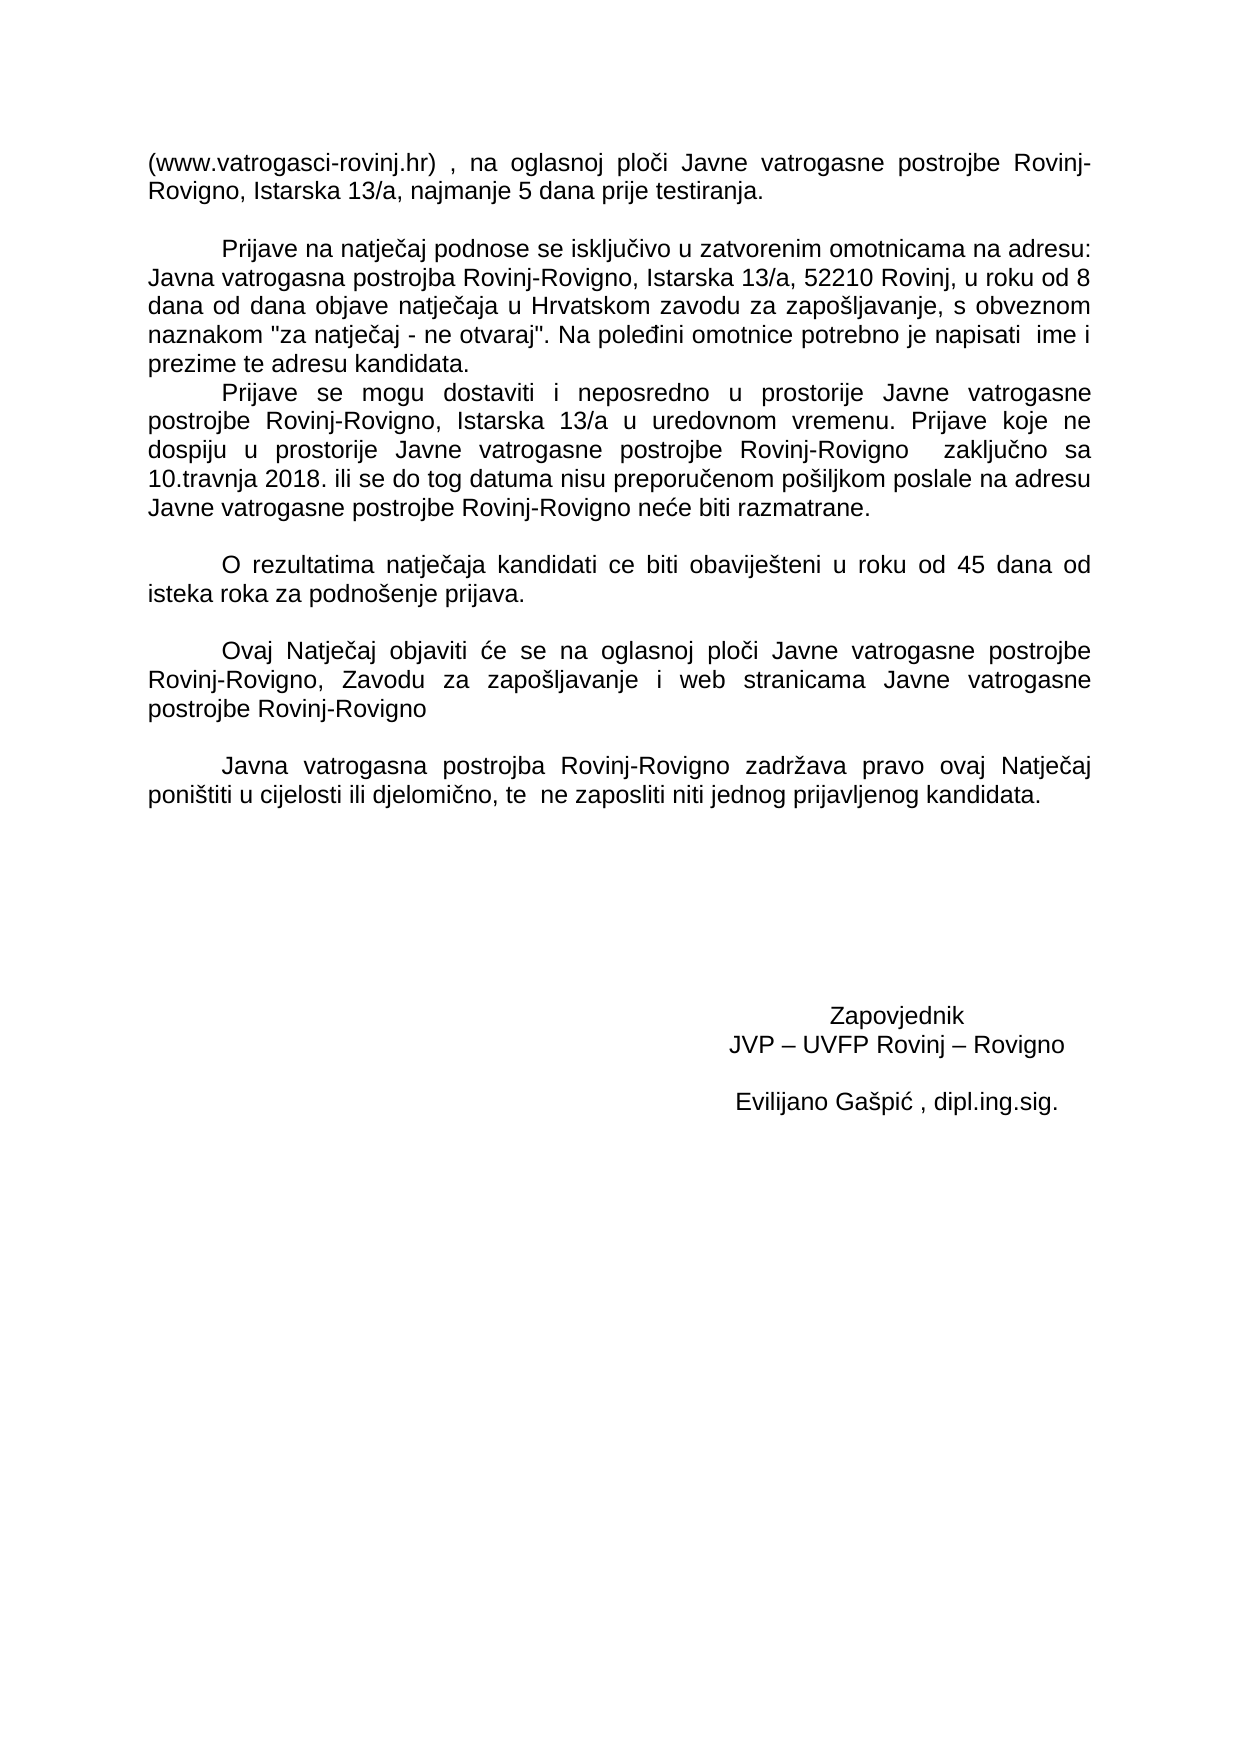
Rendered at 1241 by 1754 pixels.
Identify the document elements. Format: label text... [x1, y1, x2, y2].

text Javna vatrogasna postrojba Rovinj-Rovigno zadržava pravo ovaj Natječaj poništiti u cijelosti ili djelomično, te ne zaposliti niti jednog prijavljenog kandidata. [148, 751, 1093, 809]
text O rezultatima natječaja kandidati ce biti obaviješteni u roku od 45 dana od isteka roka za podnošenje prijava. [148, 550, 1093, 608]
text Ovaj Natječaj objaviti će se na oglasnoj ploči Javne vatrogasne postrojbe Rovinj-Rovigno, Zavodu za zapošljavanje i web stranicama Javne vatrogasne postrojbe Rovinj-Rovigno [148, 636, 1093, 723]
text Prijave na natječaj podnose se isključivo u zatvorenim omotnicama na adresu: Javna vatrogasna postrojba Rovinj-Rovigno, Istarska 13/a, 52210 Rovinj, u roku od 8 dana od dana objave natječaja u Hrvatskom zavodu za zapošljavanje, s obveznom naznakom "za natječaj - ne otvaraj". Na poleđini omotnice potrebno je napisati ime i prezime te adresu kandidata. [148, 234, 1093, 378]
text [148, 148, 1093, 205]
text Prijave se mogu dostaviti i neposredno u prostorije Javne vatrogasne postrojbe Rovinj-Rovigno, Istarska 13/a u uredovnom vremenu. Prijave koje ne dospiju u prostorije Javne vatrogasne postrojbe Rovinj-Rovigno zaključno sa 10.travnja 2018. ili se do tog datuma nisu preporučenom pošiljkom poslale na adresu Javne vatrogasne postrojbe Rovinj-Rovigno neće biti razmatrane. [148, 378, 1093, 521]
